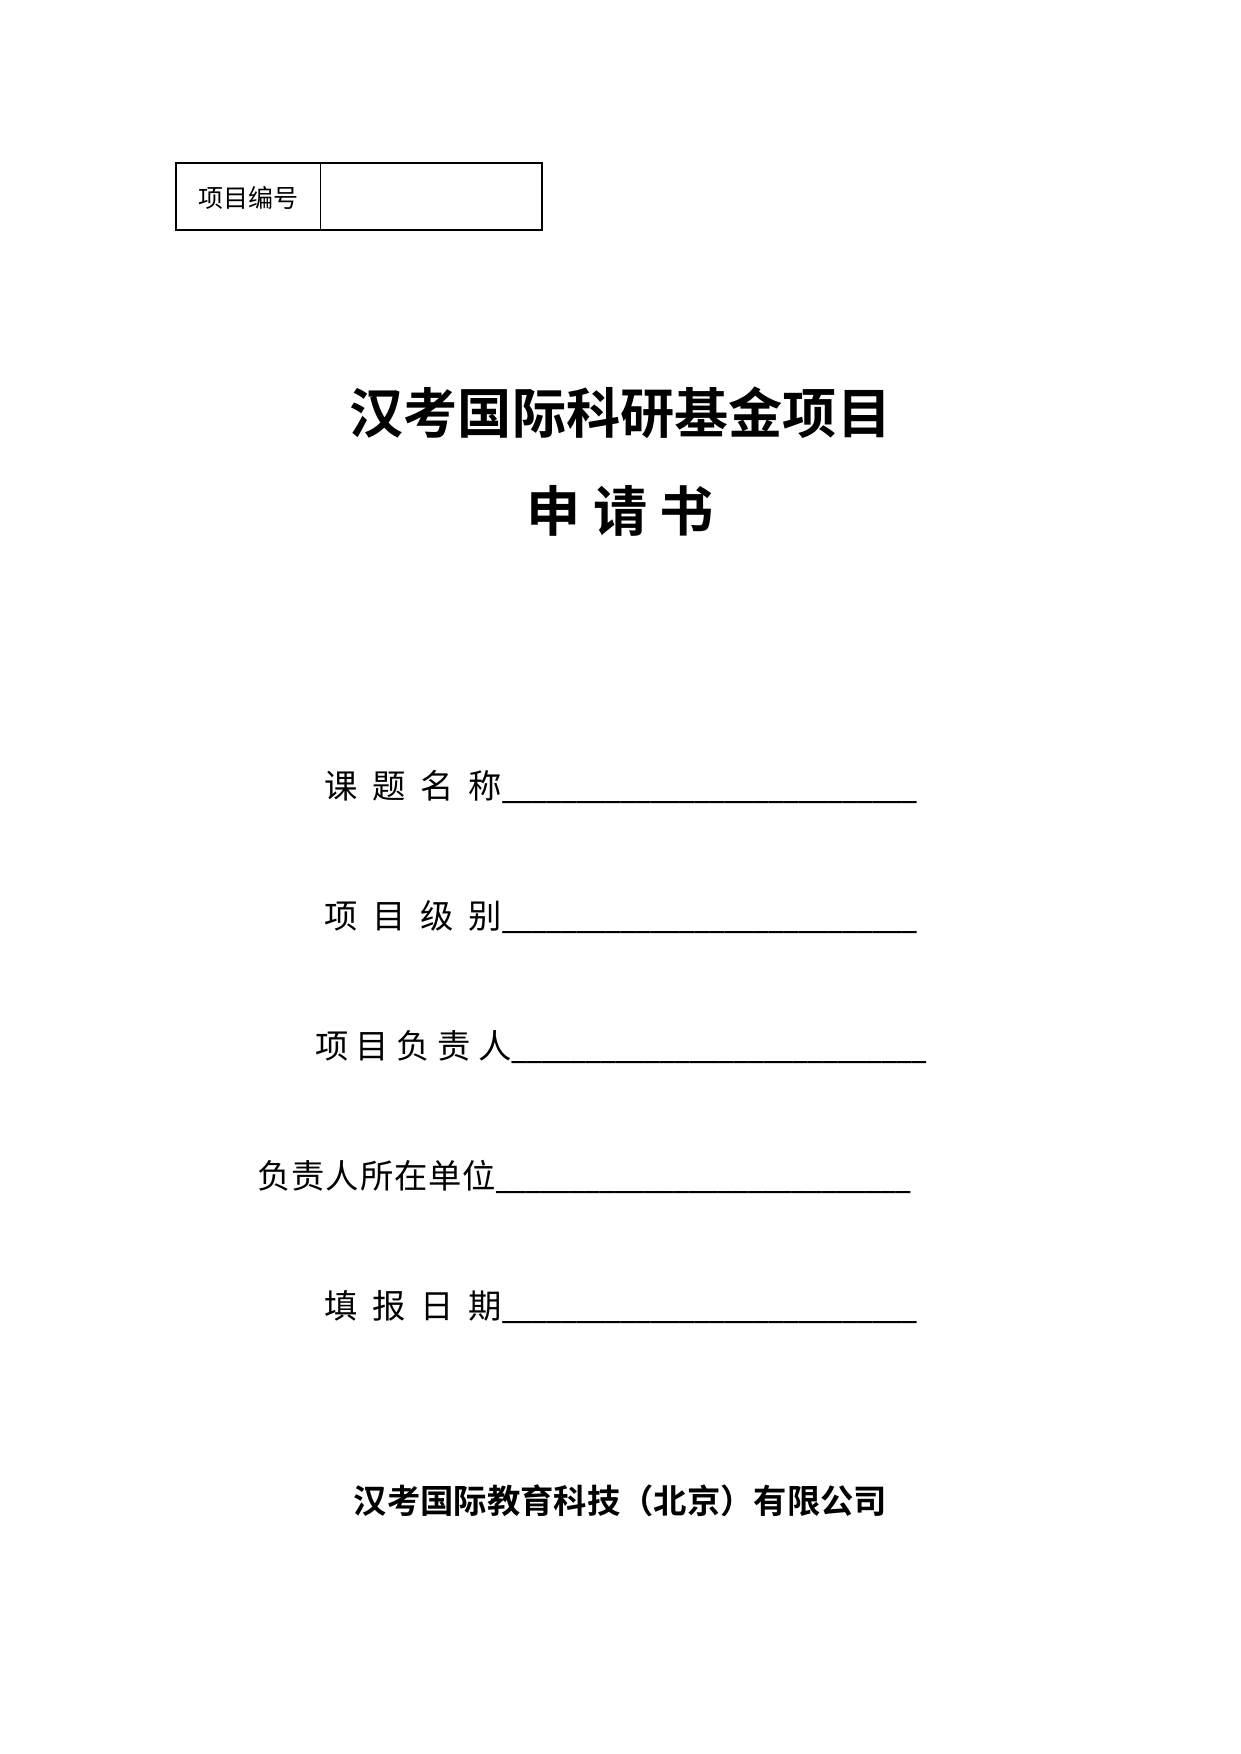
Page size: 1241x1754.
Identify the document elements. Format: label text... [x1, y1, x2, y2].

text 申 请 书 [187, 459, 1053, 556]
text 汉考国际科研基金项目 [187, 361, 1053, 459]
table_header [321, 164, 541, 229]
text 项 目 级 别____________________________ [187, 881, 1053, 946]
text 负责人所在单位____________________________ [187, 1141, 1053, 1206]
text 汉考国际教育科技（北京）有限公司 [187, 1466, 1053, 1531]
text 课 题 名 称____________________________ [187, 751, 1053, 816]
table_header 项目编号 [177, 164, 320, 229]
text 填 报 日 期____________________________ [187, 1271, 1053, 1336]
text 项 目 负 责 人____________________________ [187, 1011, 1053, 1076]
